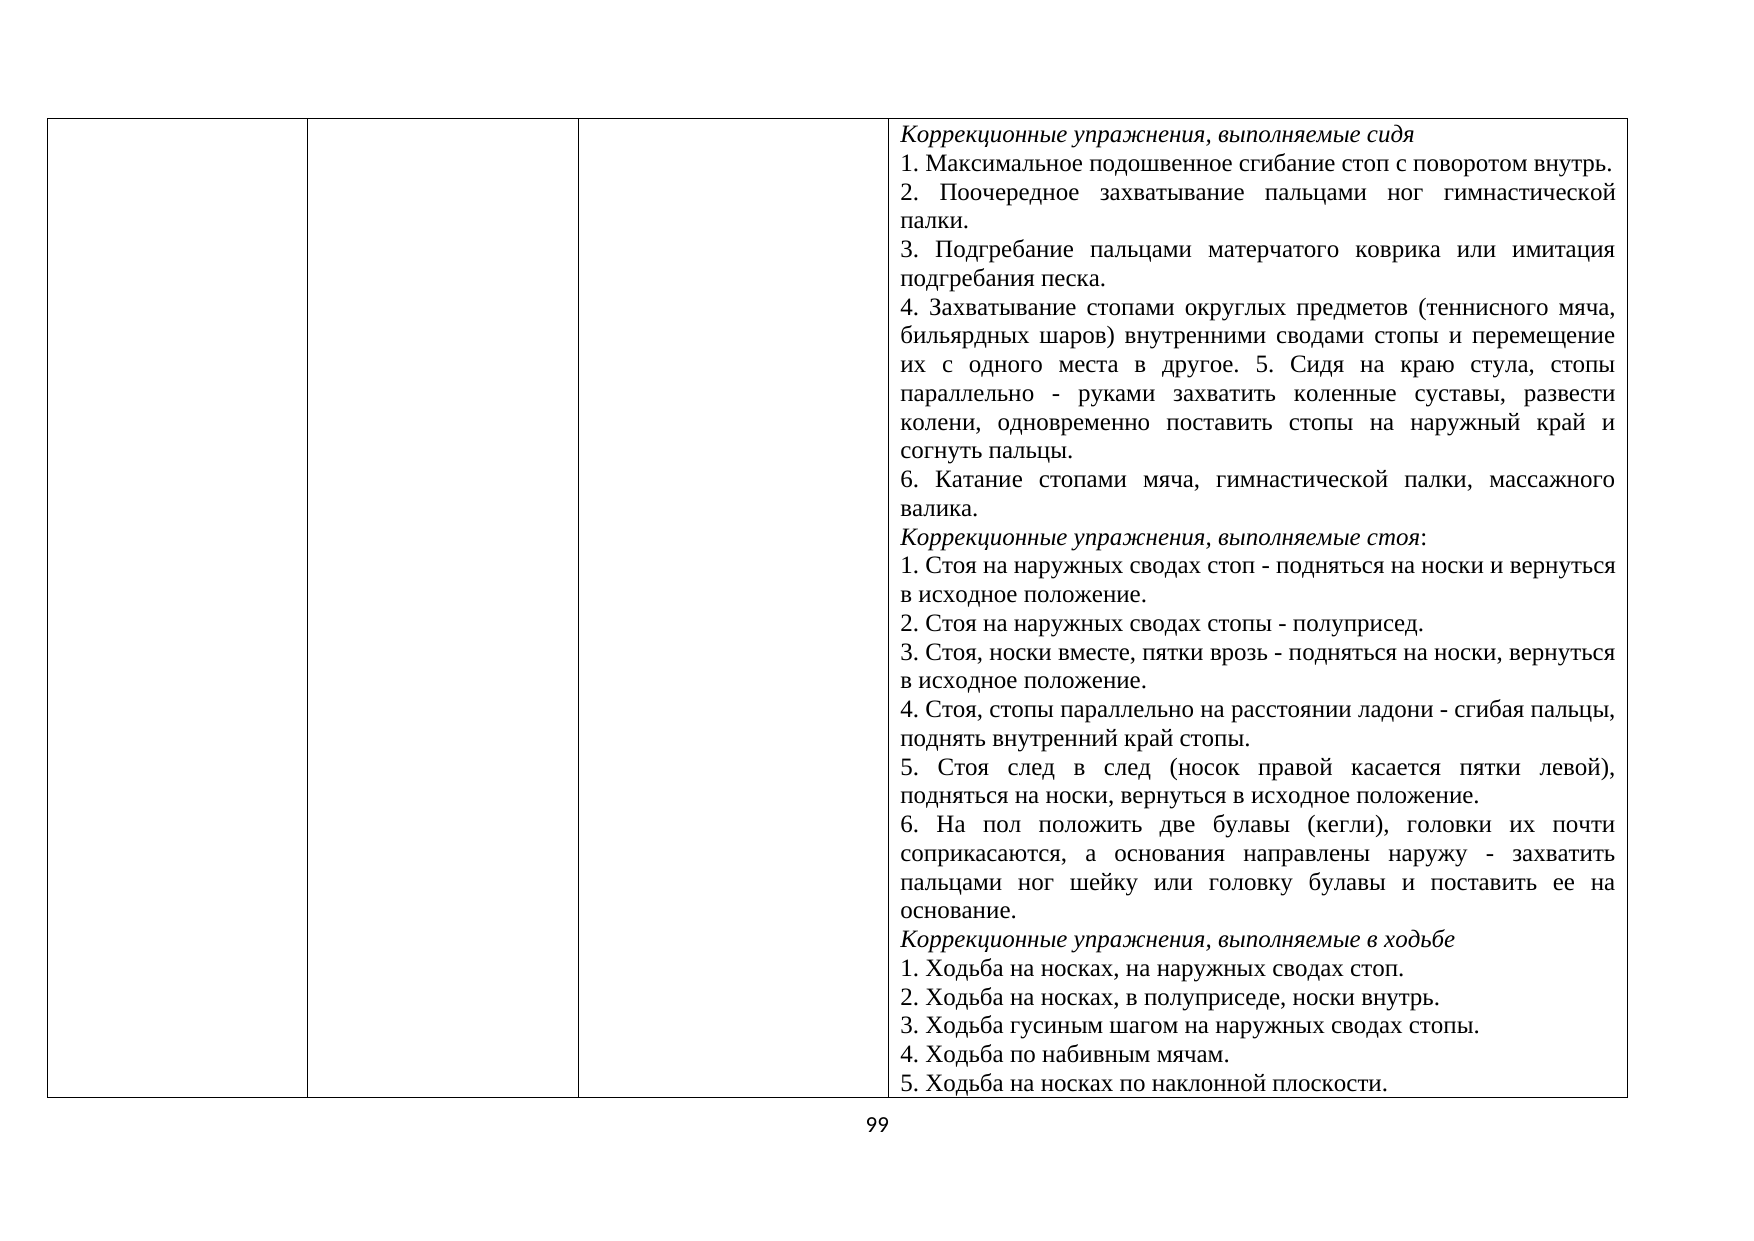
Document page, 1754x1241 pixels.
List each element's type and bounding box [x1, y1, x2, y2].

table_cell [579, 119, 888, 1097]
table_cell [308, 119, 578, 1097]
table_cell [889, 119, 1627, 1097]
